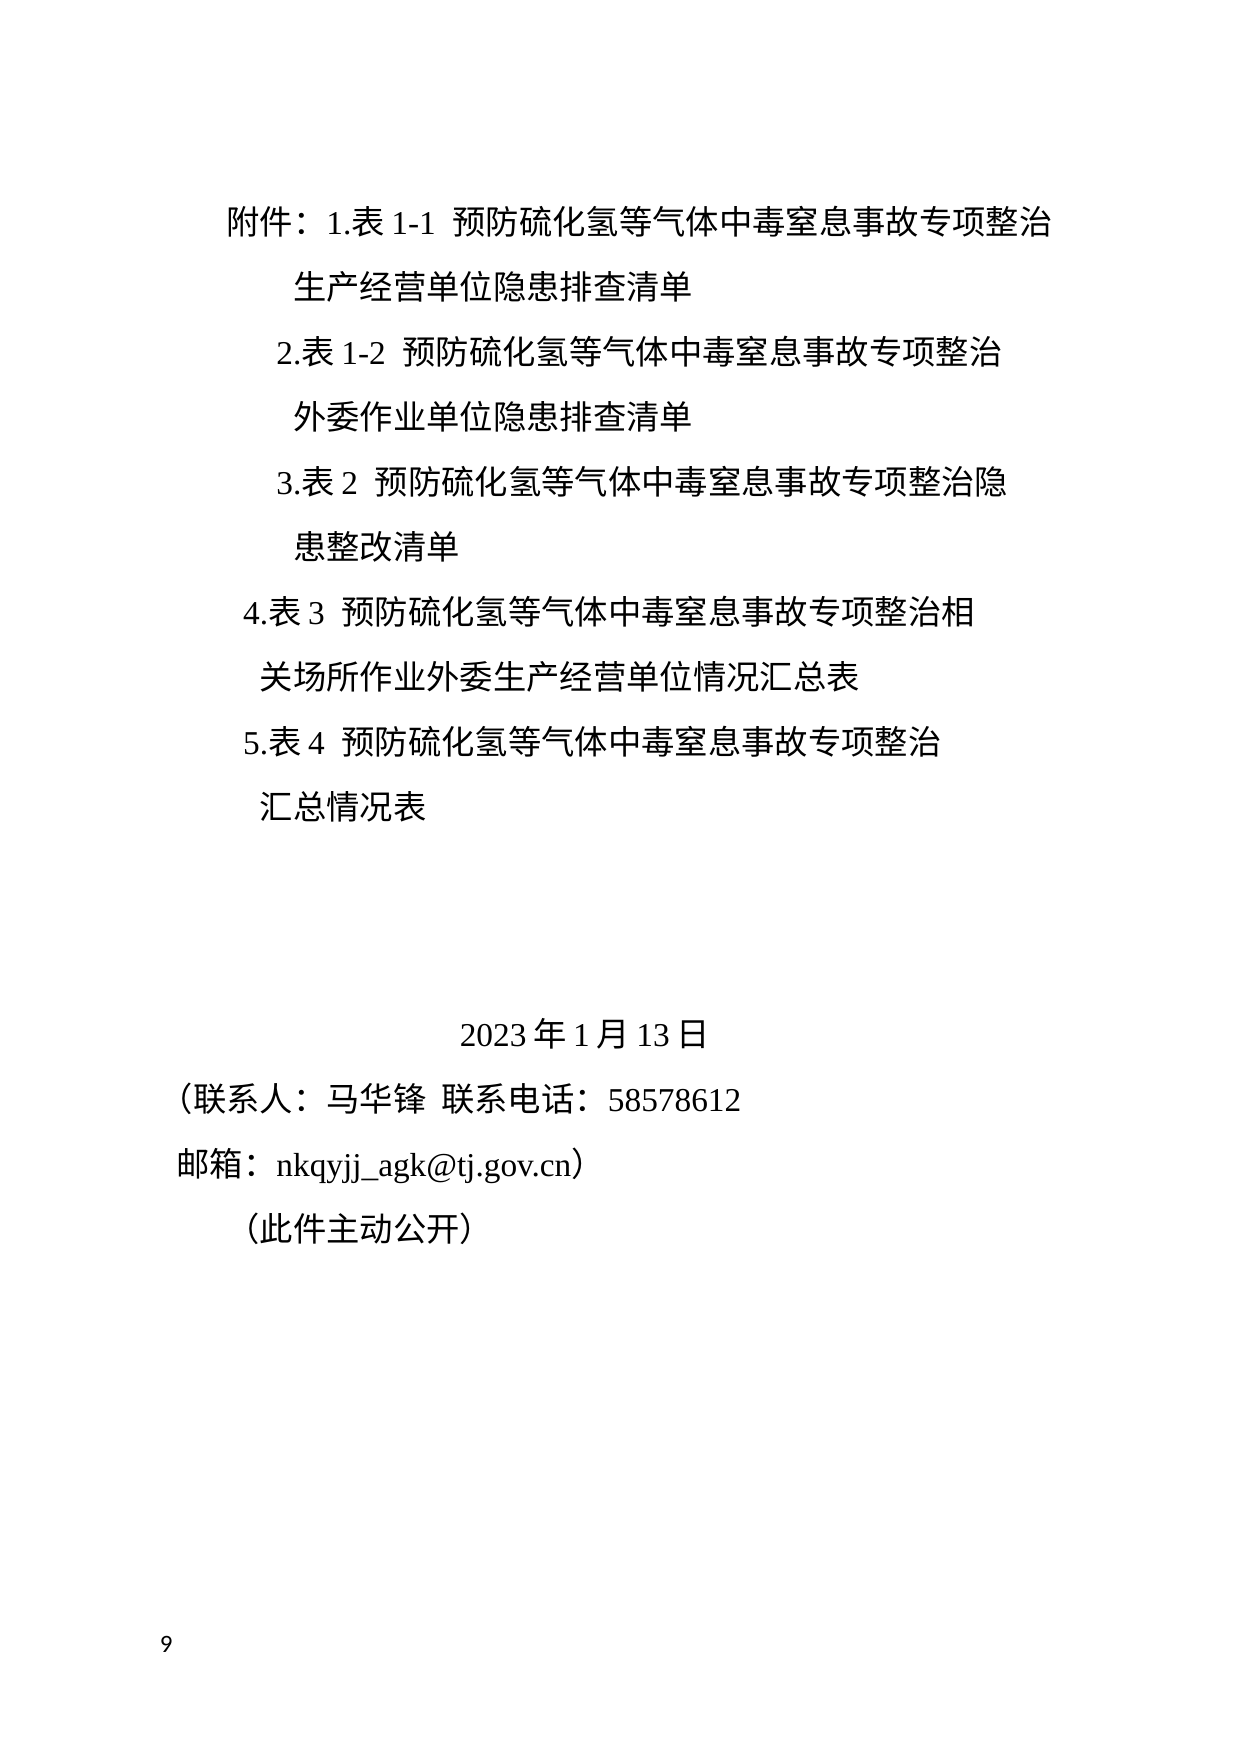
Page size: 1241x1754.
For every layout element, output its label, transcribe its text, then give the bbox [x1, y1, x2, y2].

text 2.表1-2 预防硫化氢等气体中毒窒息事故专项整治 [159, 317, 1081, 382]
text 患整改清单 [159, 512, 1081, 577]
text 外委作业单位隐患排查清单 [159, 382, 1081, 447]
text 5.表4 预防硫化氢等气体中毒窒息事故专项整治 [159, 707, 1081, 772]
text （此件主动公开） [159, 1194, 1081, 1259]
text 关场所作业外委生产经营单位情况汇总表 [159, 642, 1081, 707]
text 汇总情况表 [159, 772, 1081, 837]
text 生产经营单位隐患排查清单 [159, 252, 1081, 317]
text 附件：1.表1-1 预防硫化氢等气体中毒窒息事故专项整治 [159, 187, 1081, 252]
text （联系人：马华锋 联系电话：58578612 [159, 1064, 1081, 1129]
text 邮箱：nkqyjj_agk@tj.gov.cn） [159, 1129, 1081, 1194]
text 3.表2 预防硫化氢等气体中毒窒息事故专项整治隐 [159, 447, 1081, 512]
text 2023年1月13日 [159, 999, 1081, 1064]
text 4.表3 预防硫化氢等气体中毒窒息事故专项整治相 [159, 577, 1081, 642]
